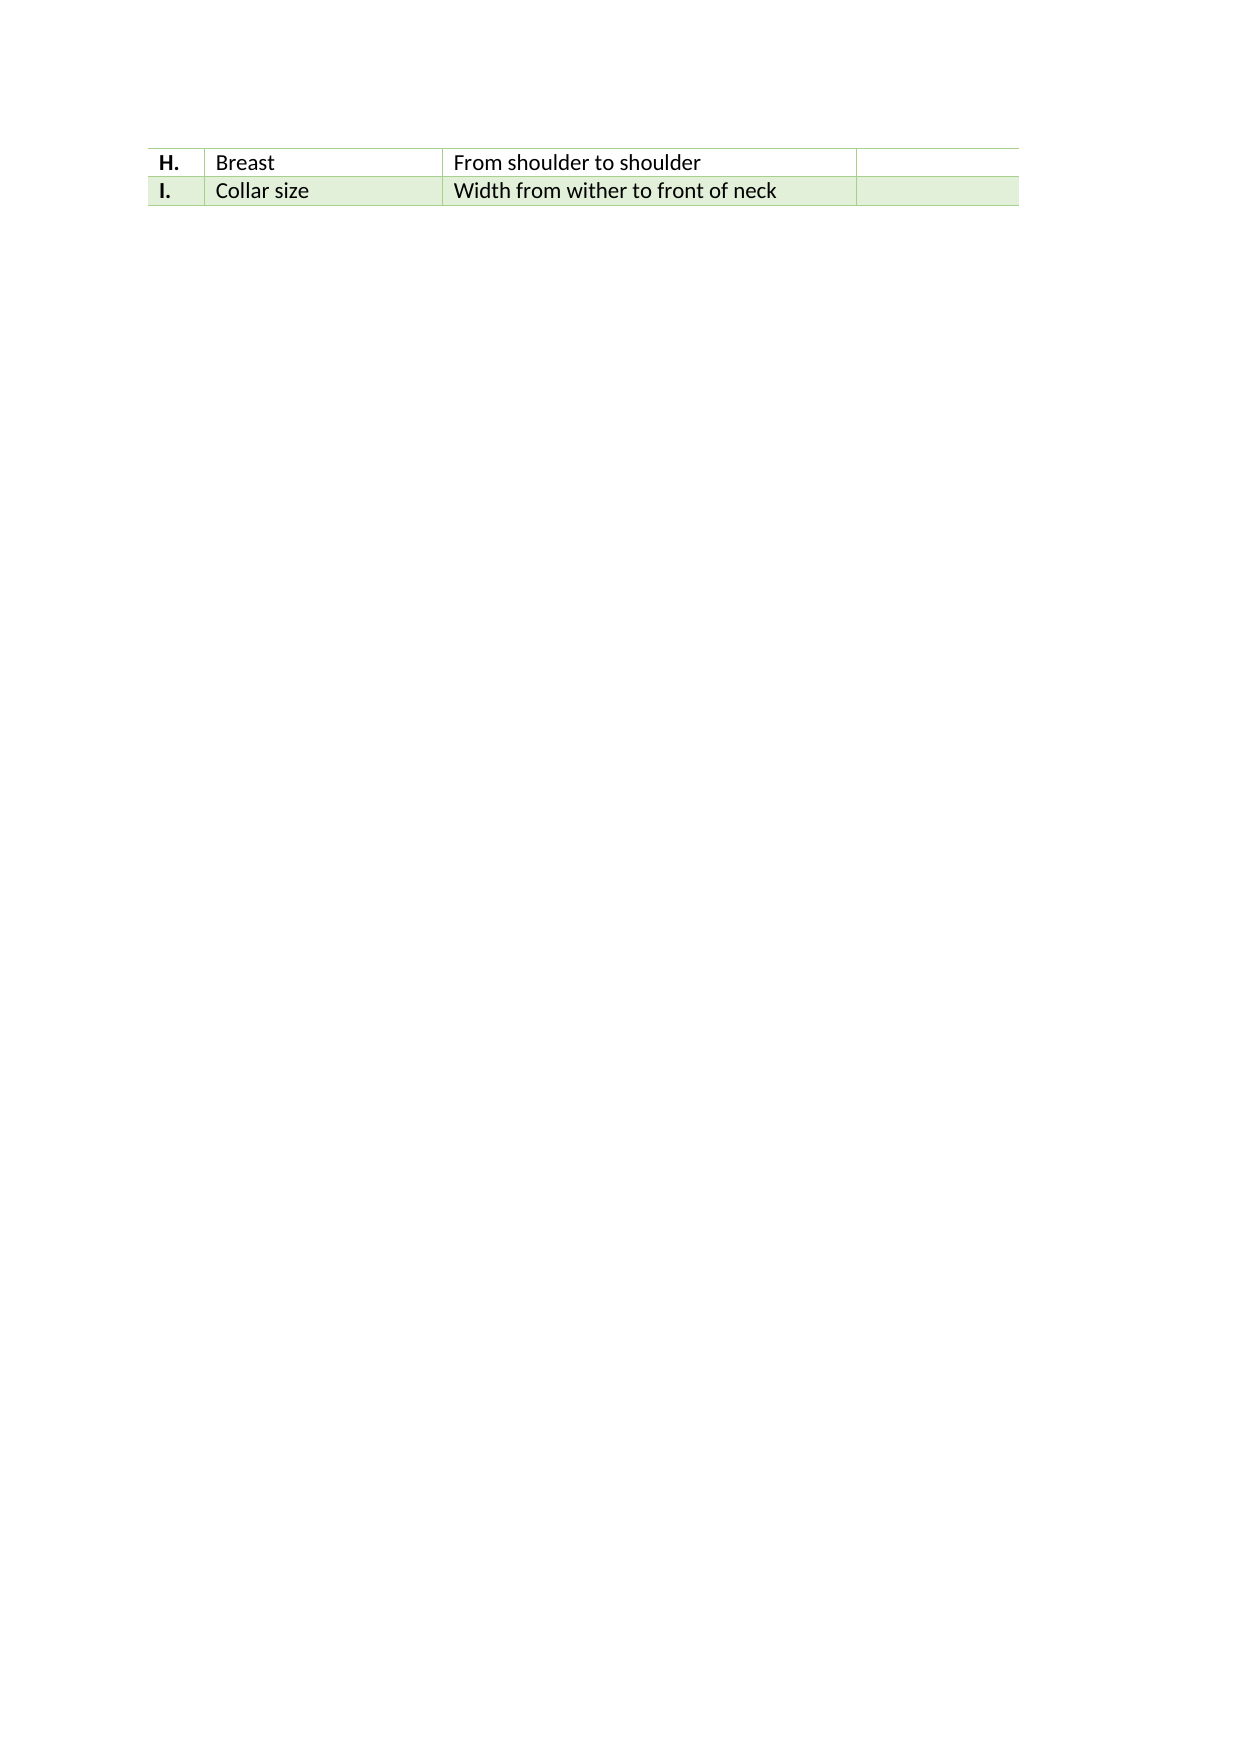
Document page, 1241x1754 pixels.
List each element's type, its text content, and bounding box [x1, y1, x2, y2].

table_cell From shoulder to shoulder [443, 149, 856, 176]
table_cell Collar size [205, 177, 442, 205]
table_cell H. [148, 149, 204, 176]
table_cell [857, 177, 1019, 205]
table_cell Breast [205, 149, 442, 176]
table_cell Width from wither to front of neck [443, 177, 856, 205]
table_cell [857, 149, 1019, 176]
table_cell I. [148, 177, 204, 205]
